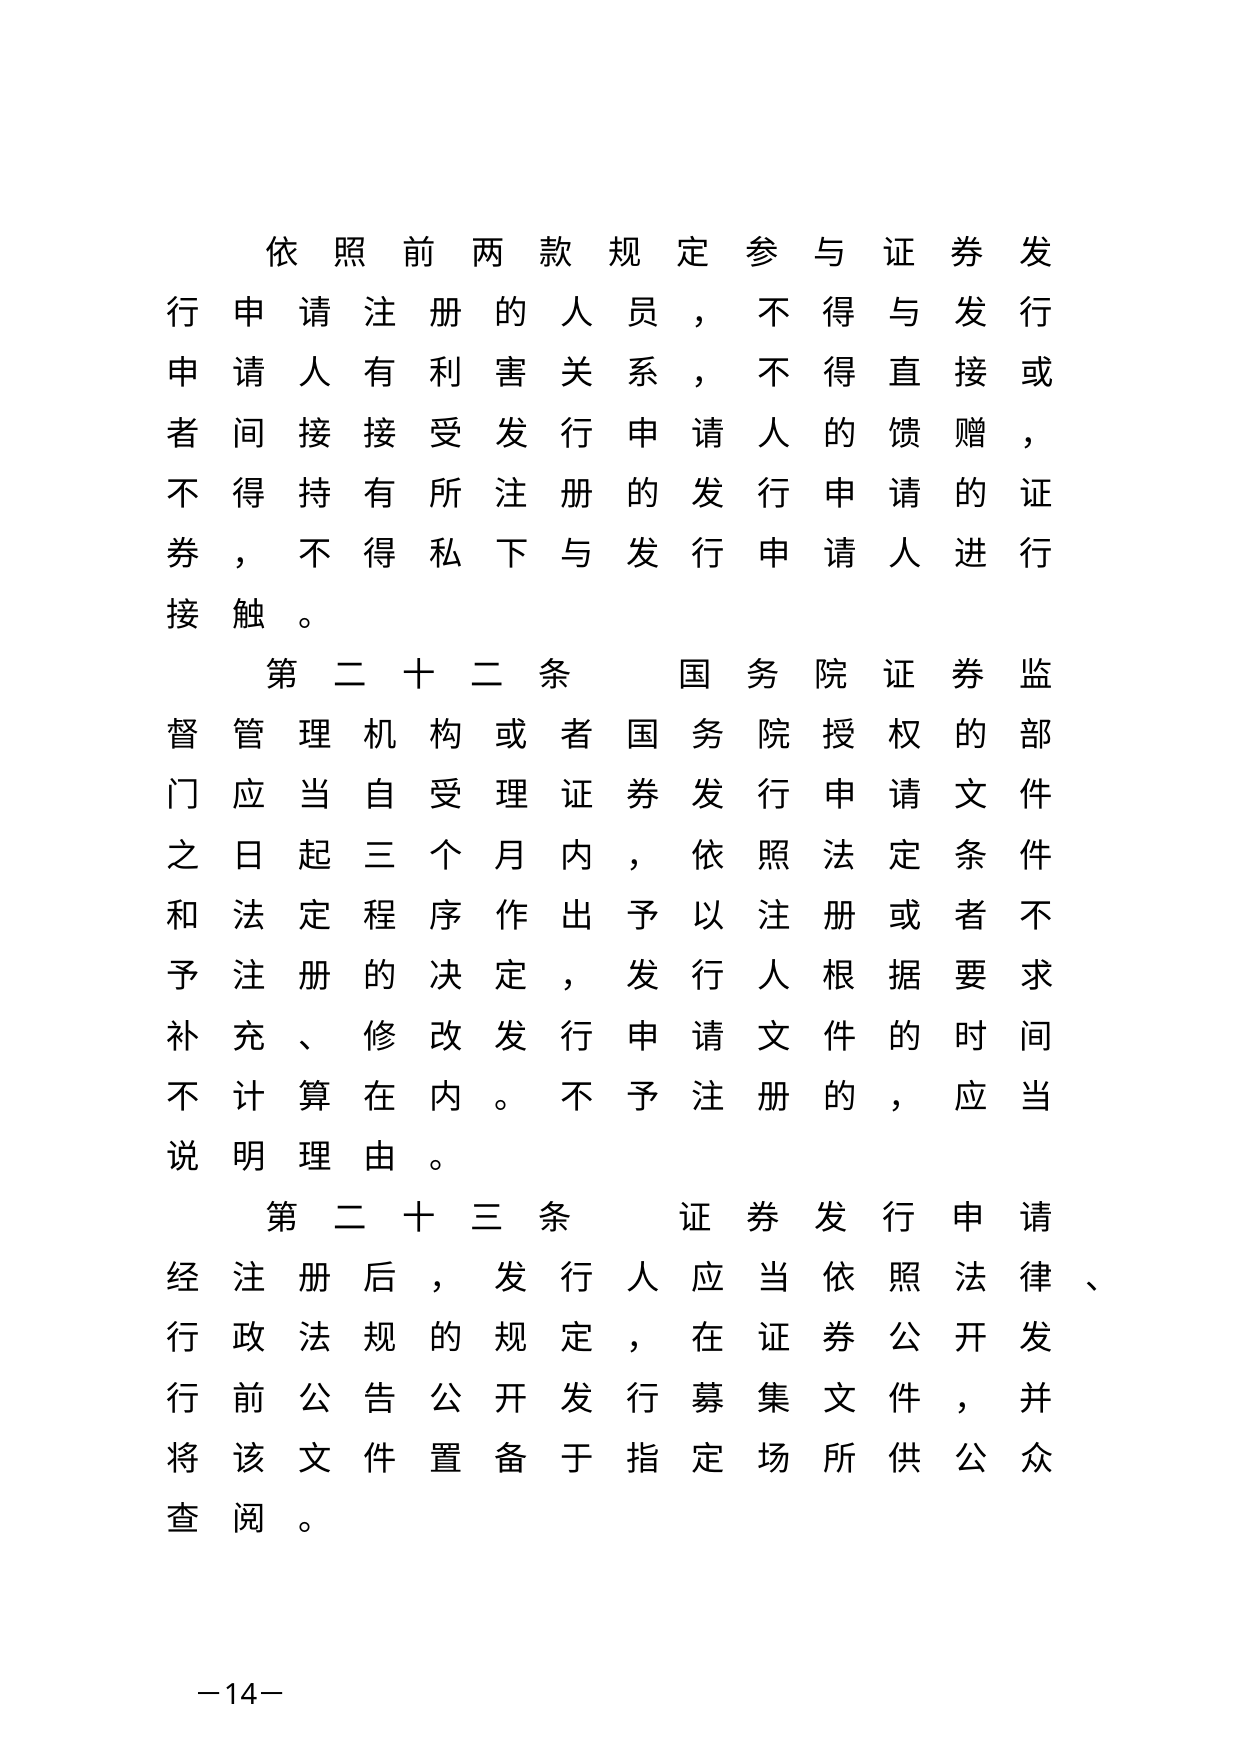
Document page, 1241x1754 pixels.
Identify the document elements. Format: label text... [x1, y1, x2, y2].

text 第二十二条 国务院证券监督管理机构或者国务院授权的部门应当自受理证券发行申请文件之日起三个月内，依照法定条件和法定程序作出予以注册或者不予注册的决定，发行人根据要求补充、修改发行申请文件的时间不计算在内。不予注册的，应当说明理由。 [167, 642, 1085, 1184]
text 第二十三条 证券发行申请经注册后，发行人应当依照法律、行政法规的规定，在证券公开发行前公告公开发行募集文件，并将该文件置备于指定场所供公众查阅。 [167, 1184, 1085, 1546]
text 依照前两款规定参与证券发行申请注册的人员，不得与发行申请人有利害关系，不得直接或者间接接受发行申请人的馈赠，不得持有所注册的发行申请的证券，不得私下与发行申请人进行接触。 [167, 219, 1085, 642]
